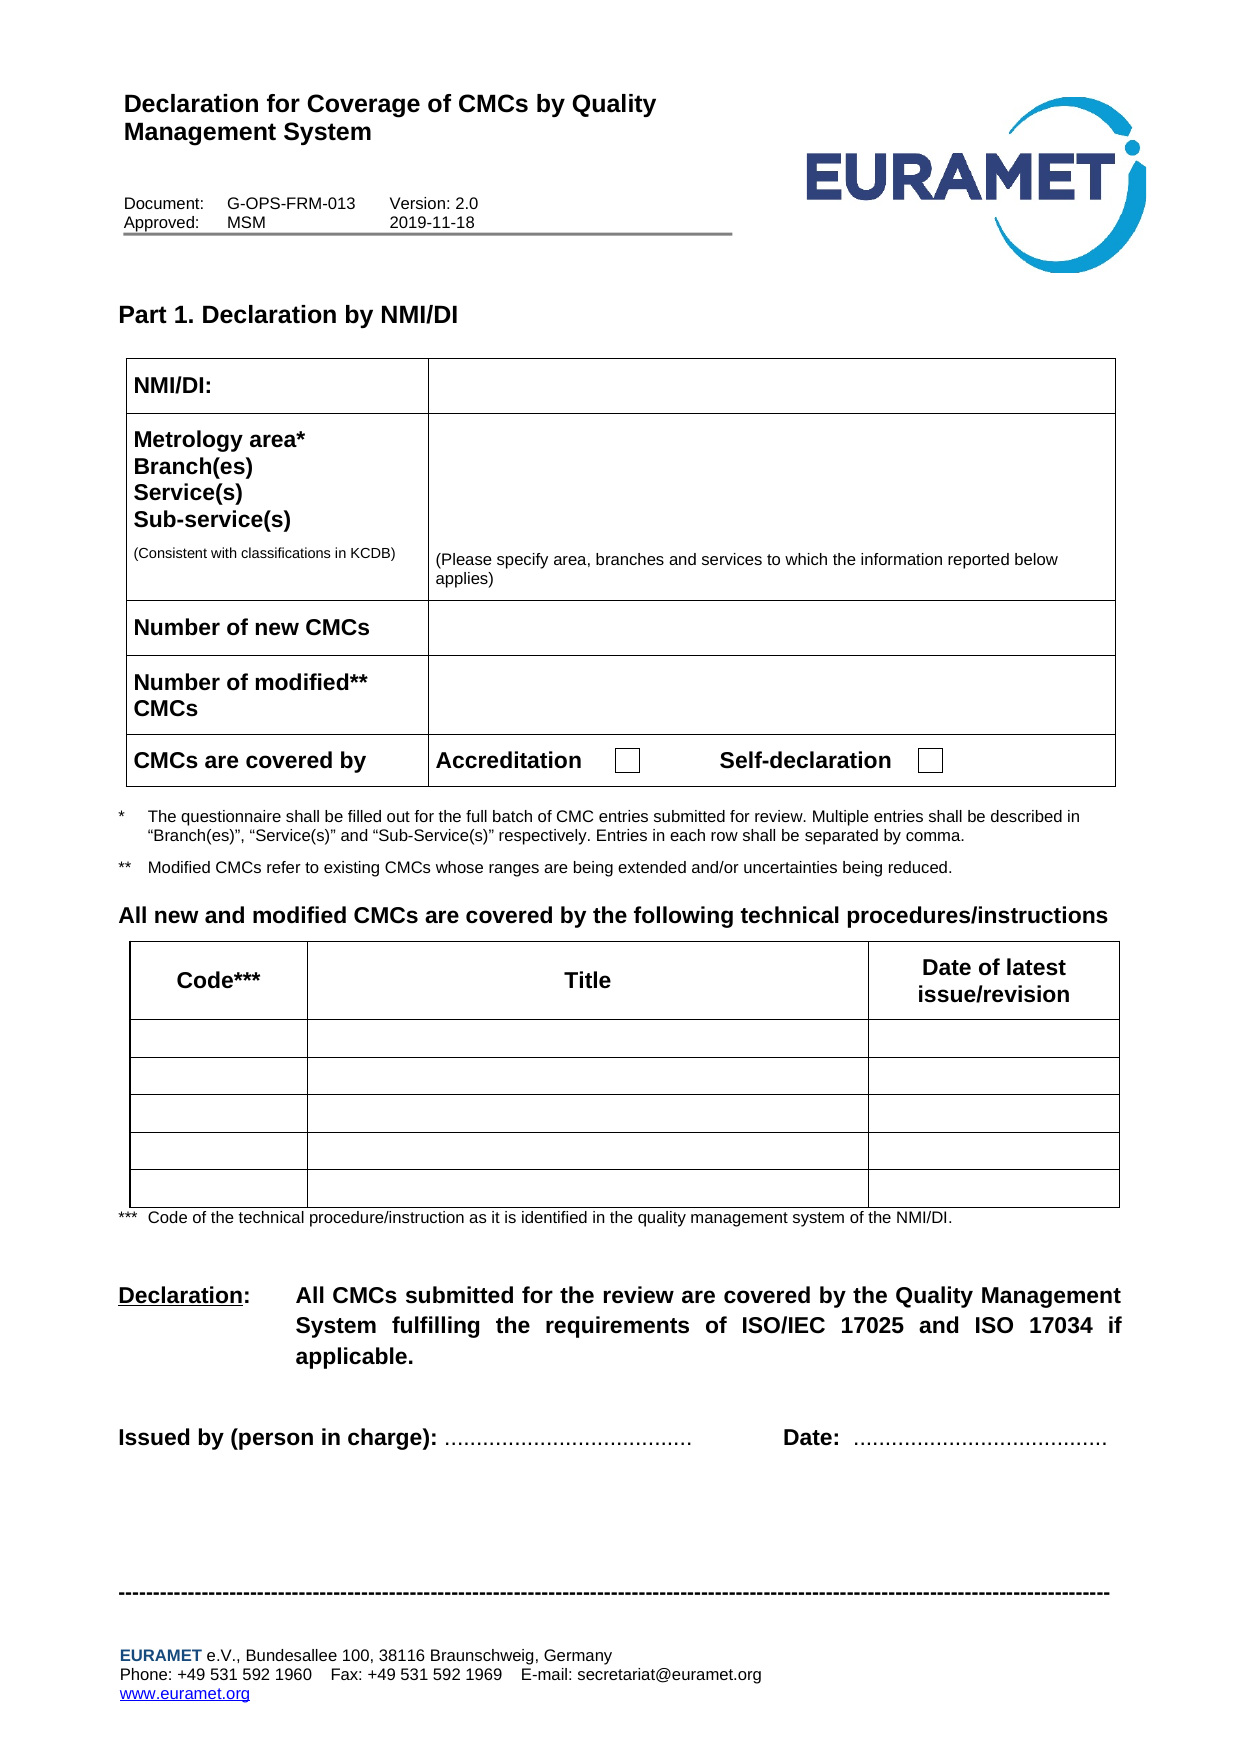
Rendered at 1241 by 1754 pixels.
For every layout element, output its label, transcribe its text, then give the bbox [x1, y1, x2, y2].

table_cell [429, 656, 1115, 734]
table_cell [869, 1058, 1119, 1094]
table_cell CMCs are covered by [127, 735, 428, 786]
table_cell [308, 1058, 868, 1094]
picture [805, 97, 1146, 272]
table_cell Number of new CMCs [127, 601, 428, 655]
table_cell [308, 1133, 868, 1169]
table_cell [131, 1020, 307, 1057]
table_cell [869, 1095, 1119, 1132]
table_cell (Please specify area, branches and services to which the information reported below applies) [429, 414, 1115, 600]
table_header Code*** [131, 942, 307, 1019]
table_header Date of latest issue/revision [869, 942, 1119, 1019]
table_cell [869, 1133, 1119, 1169]
table_cell [429, 601, 1115, 655]
table_cell Number of modified** CMCs [127, 656, 428, 734]
table_cell [308, 1020, 868, 1057]
table_header NMI/DI: [127, 359, 428, 413]
table_header [429, 359, 1115, 413]
table_cell [869, 1170, 1119, 1207]
table_cell Metrology area* Branch(es) Service(s) Sub-service(s) (Consistent with classifications in KCDB) [127, 414, 428, 600]
table_cell [131, 1095, 307, 1132]
table_cell [308, 1170, 868, 1207]
table_cell [131, 1133, 307, 1169]
text Declaration: All CMCs submitted for the review are covered by the Quality Management System fulfilling the requirements of ISO/IEC 17025 and ISO 17034 if applicable. [118, 1282, 1122, 1369]
text Part 1. Declaration by NMI/DI [118, 299, 1122, 328]
text All new and modified CMCs are covered by the following technical procedures/instructions [118, 902, 1122, 928]
text Issued by (person in charge): ....................................... Date: ........................................ [118, 1424, 1122, 1451]
table_header Title [308, 942, 868, 1019]
text ** Modified CMCs refer to existing CMCs whose ranges are being extended and/or uncertainties being reduced. [118, 858, 1122, 877]
text ----------------------------------------------------------------------------------------------------------------------------------------------- [118, 1580, 1122, 1604]
table_cell Accreditation Self-declaration [429, 735, 1115, 786]
picture [1084, 205, 1146, 272]
table_cell [869, 1020, 1119, 1057]
text *** Code of the technical procedure/instruction as it is identified in the quality management system of the NMI/DI. [118, 1208, 1122, 1227]
table_cell [131, 1170, 307, 1207]
table_cell [308, 1095, 868, 1132]
text * The questionnaire shall be filled out for the full batch of CMC entries submitted for review. Multiple entries shall be described in “Branch(es)”, “Service(s)” and “Sub-Service(s)” respectively. Entries in each row shall be separated by comma. [118, 807, 1122, 845]
table_cell [131, 1058, 307, 1094]
